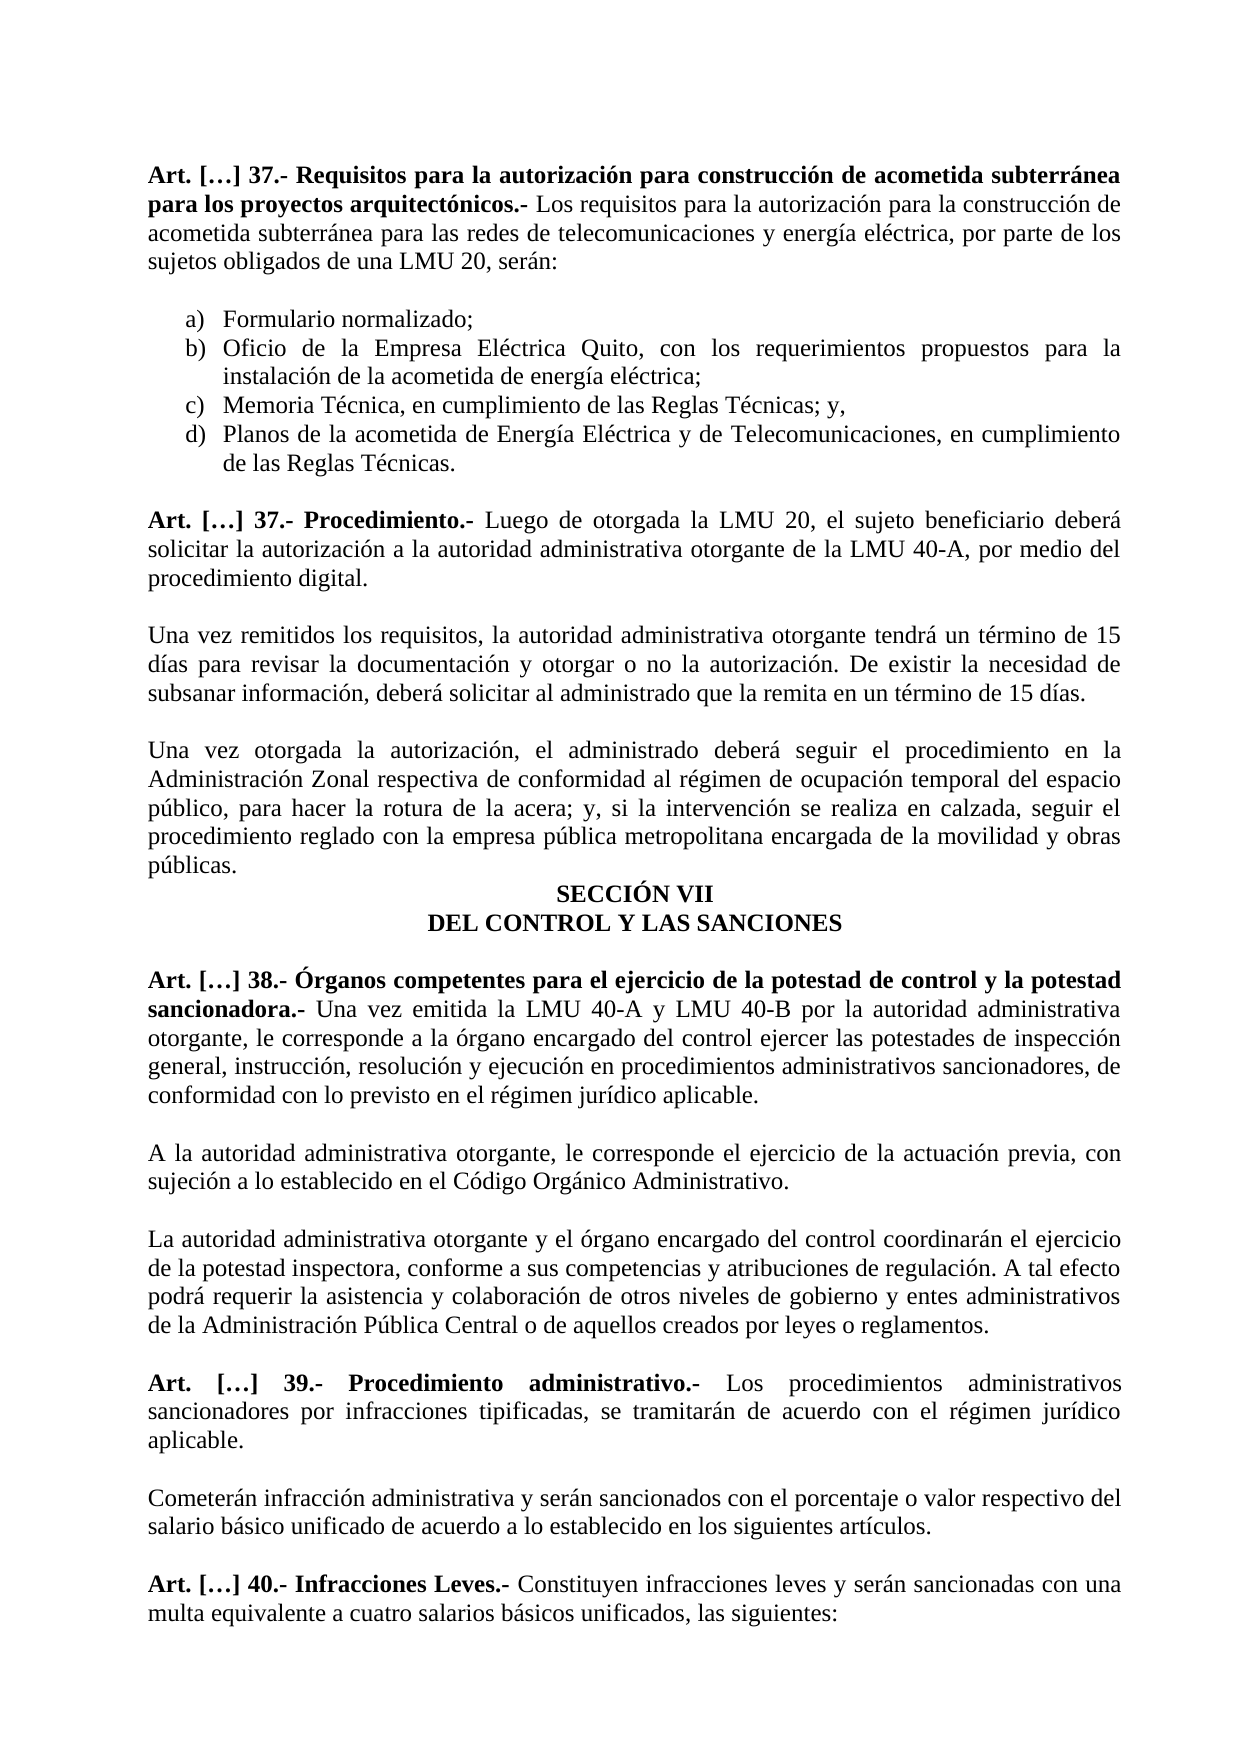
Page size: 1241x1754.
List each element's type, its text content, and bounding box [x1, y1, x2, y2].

text Una vez remitidos los requisitos, la autoridad administrativa otorgante tendrá un término de 15 días para revisar la documentación y otorgar o no la autorización. De existir la necesidad de subsanar información, deberá solicitar al administrado que la remita en un término de 15 días. [148, 620, 1122, 706]
text Cometerán infracción administrativa y serán sancionados con el porcentaje o valor respectivo del salario básico unificado de acuerdo a lo establecido en los siguientes artículos. [148, 1483, 1122, 1540]
text Art. […] 39.- Procedimiento administrativo.- Los procedimientos administrativos sancionadores por infracciones tipificadas, se tramitarán de acuerdo con el régimen jurídico aplicable. [148, 1368, 1122, 1454]
text Una vez otorgada la autorización, el administrado deberá seguir el procedimiento en la Administración Zonal respectiva de conformidad al régimen de ocupación temporal del espacio público, para hacer la rotura de la acera; y, si la intervención se realiza en calzada, seguir el procedimiento reglado con la empresa pública metropolitana encargada de la movilidad y obras públicas. [148, 735, 1122, 879]
list Formulario normalizado; [185, 304, 1122, 333]
list Planos de la acometida de Energía Eléctrica y de Telecomunicaciones, en cumplimiento de las Reglas Técnicas. [185, 419, 1122, 476]
list Oficio de la Empresa Eléctrica Quito, con los requerimientos propuestos para la instalación de la acometida de energía eléctrica; [185, 333, 1122, 390]
text Art. […] 38.- Órganos competentes para el ejercicio de la potestad de control y la potestad sancionadora.- Una vez emitida la LMU 40-A y LMU 40-B por la autoridad administrativa otorgante, le corresponde a la órgano encargado del control ejercer las potestades de inspección general, instrucción, resolución y ejecución en procedimientos administrativos sancionadores, de conformidad con lo previsto en el régimen jurídico aplicable. [148, 965, 1122, 1109]
text SECCIÓN VII [148, 879, 1122, 908]
text Art. […] 37.- Requisitos para la autorización para construcción de acometida subterránea para los proyectos arquitectónicos.- Los requisitos para la autorización para la construcción de acometida subterránea para las redes de telecomunicaciones y energía eléctrica, por parte de los sujetos obligados de una LMU 20, serán: [148, 160, 1122, 275]
text A la autoridad administrativa otorgante, le corresponde el ejercicio de la actuación previa, con sujeción a lo establecido en el Código Orgánico Administrativo. [148, 1138, 1122, 1195]
text DEL CONTROL Y LAS SANCIONES [148, 908, 1122, 936]
list Memoria Técnica, en cumplimiento de las Reglas Técnicas; y, [185, 390, 1122, 419]
text La autoridad administrativa otorgante y el órgano encargado del control coordinarán el ejercicio de la potestad inspectora, conforme a sus competencias y atribuciones de regulación. A tal efecto podrá requerir la asistencia y colaboración de otros niveles de gobierno y entes administrativos de la Administración Pública Central o de aquellos creados por leyes o reglamentos. [148, 1224, 1122, 1339]
text Art. […] 40.- Infracciones Leves.- Constituyen infracciones leves y serán sancionadas con una multa equivalente a cuatro salarios básicos unificados, las siguientes: [148, 1569, 1122, 1626]
text Art. […] 37.- Procedimiento.- Luego de otorgada la LMU 20, el sujeto beneficiario deberá solicitar la autorización a la autoridad administrativa otorgante de la LMU 40-A, por medio del procedimiento digital. [148, 505, 1122, 591]
